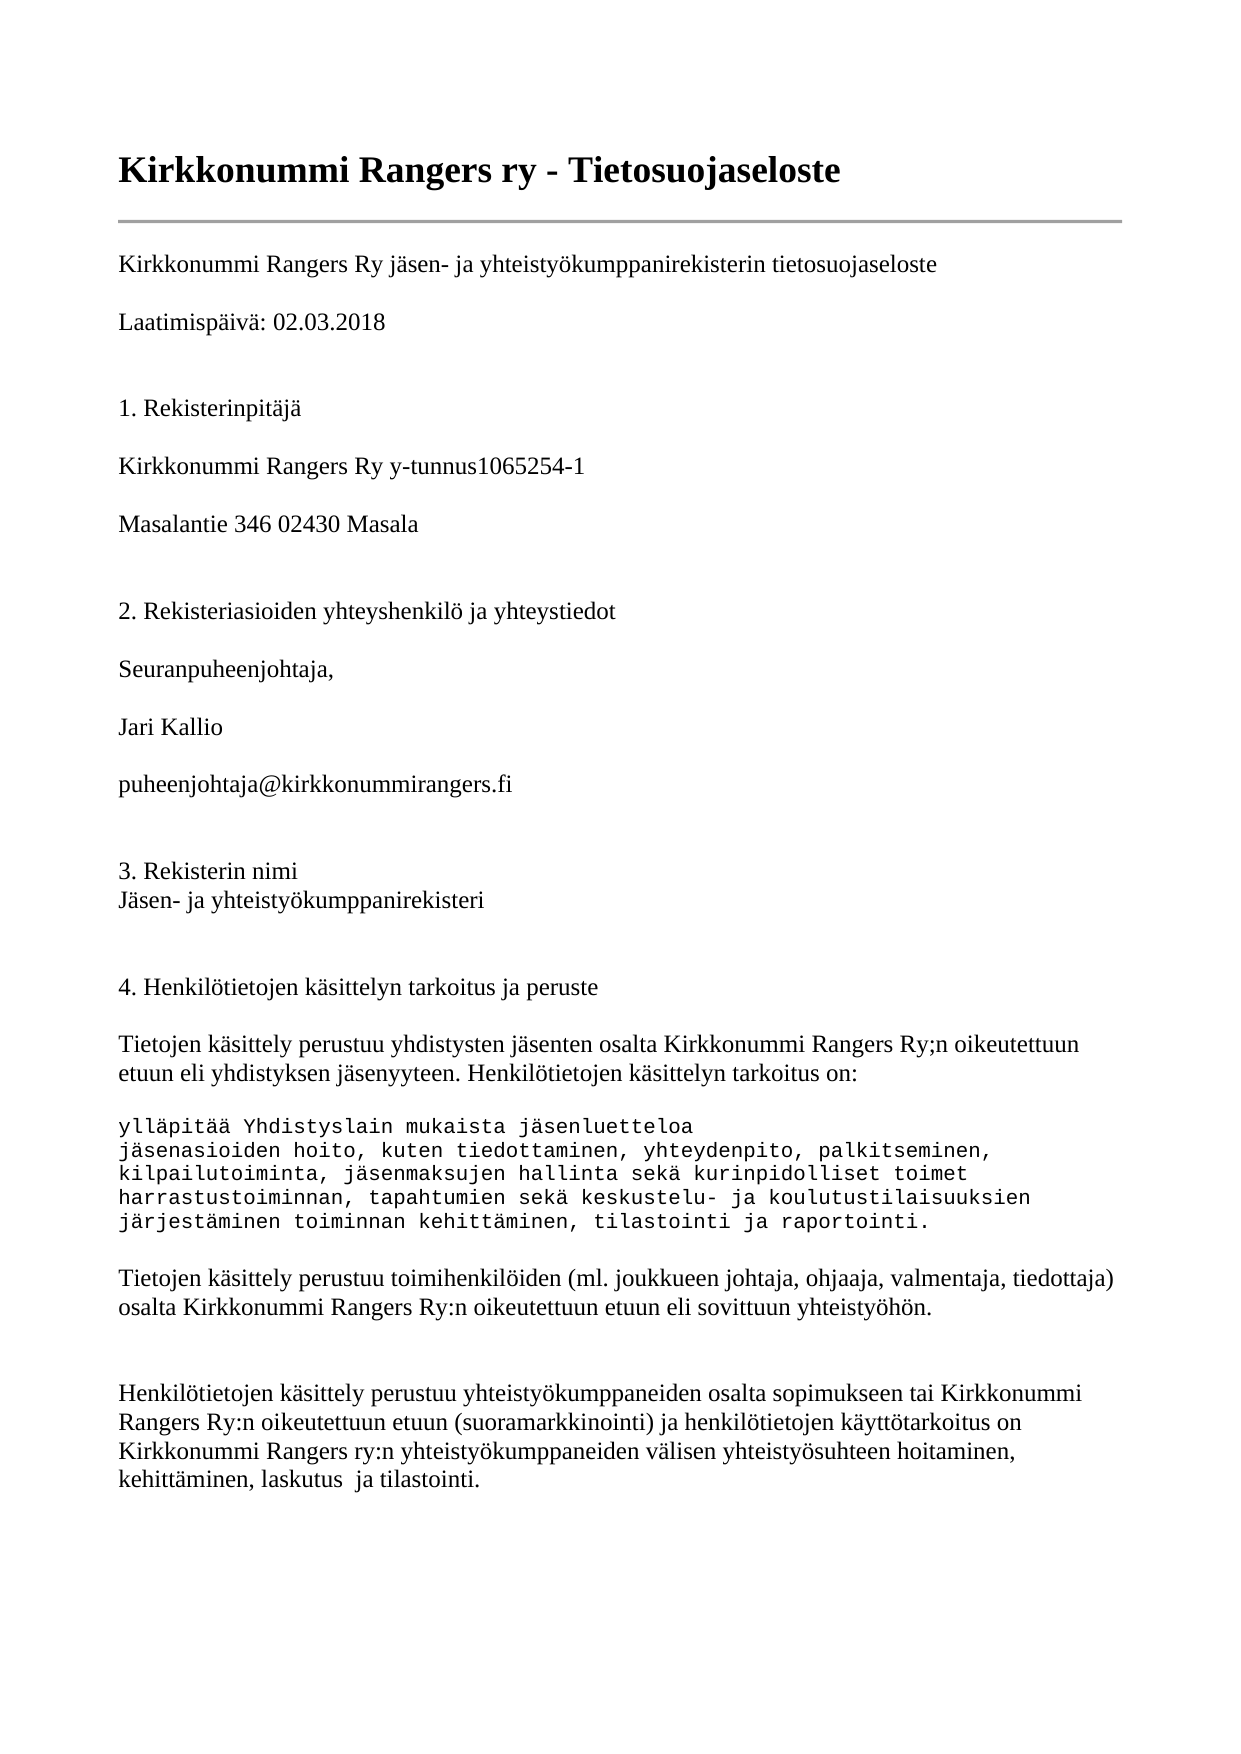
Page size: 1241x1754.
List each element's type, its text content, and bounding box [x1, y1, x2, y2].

text Tietojen käsittely perustuu yhdistysten jäsenten osalta Kirkkonummi Rangers Ry;n oikeutettuun etuun eli yhdistyksen jäsenyyteen. Henkilötietojen käsittelyn tarkoitus on: [118, 1029, 1122, 1087]
text puheenjohtaja@kirkkonummirangers.fi [118, 769, 1122, 798]
text Jari Kallio [118, 712, 1122, 740]
text Jäsen- ja yhteistyökumppanirekisteri [118, 885, 1122, 914]
text Masalantie 346 02430 Masala [118, 509, 1122, 538]
text Seuranpuheenjohtaja, [118, 654, 1122, 682]
text ylläpitää Yhdistyslain mukaista jäsenluetteloa [118, 1116, 1122, 1140]
text Laatimispäivä: 02.03.2018 [118, 307, 1122, 335]
text Kirkkonummi Rangers Ry jäsen- ja yhteistyökumppanirekisterin tietosuojaseloste [118, 224, 1122, 277]
text 4. Henkilötietojen käsittelyn tarkoitus ja peruste [118, 943, 1122, 1000]
text jäsenasioiden hoito, kuten tiedottaminen, yhteydenpito, palkitseminen, kilpailutoiminta, jäsenmaksujen hallinta sekä kurinpidolliset toimet [118, 1140, 1122, 1187]
text 2. Rekisteriasioiden yhteyshenkilö ja yhteystiedot [118, 567, 1122, 624]
text harrastustoiminnan, tapahtumien sekä keskustelu- ja koulutustilaisuuksien järjestäminen toiminnan kehittäminen, tilastointi ja raportointi. [118, 1187, 1122, 1234]
text Tietojen käsittely perustuu toimihenkilöiden (ml. joukkueen johtaja, ohjaaja, valmentaja, tiedottaja) osalta Kirkkonummi Rangers Ry:n oikeutettuun etuun eli sovittuun yhteistyöhön. [118, 1263, 1122, 1349]
text Henkilötietojen käsittely perustuu yhteistyökumppaneiden osalta sopimukseen tai Kirkkonummi Rangers Ry:n oikeutettuun etuun (suoramarkkinointi) ja henkilötietojen käyttötarkoitus on Kirkkonummi Rangers ry:n yhteistyökumppaneiden välisen yhteistyösuhteen hoitaminen, kehittäminen, laskutus ja tilastointi. [118, 1378, 1122, 1493]
text 3. Rekisterin nimi [118, 827, 1122, 885]
text Kirkkonummi Rangers Ry y-tunnus1065254-1 [118, 451, 1122, 480]
text Kirkkonummi Rangers ry - Tietosuojaseloste [118, 148, 1122, 191]
text 1. Rekisterinpitäjä [118, 364, 1122, 422]
